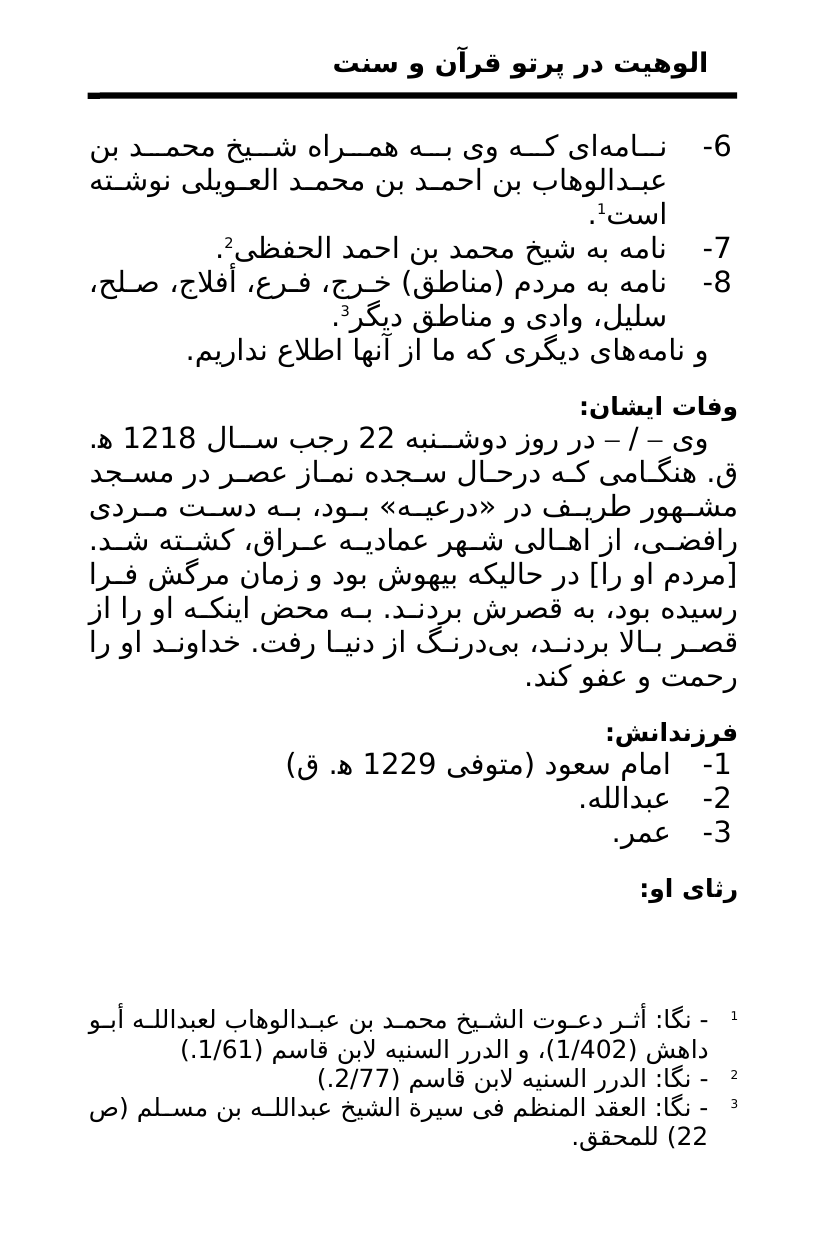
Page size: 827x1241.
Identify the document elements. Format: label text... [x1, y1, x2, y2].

text فرزندانش: [89, 718, 738, 747]
text وفات ایشان: [89, 392, 738, 421]
list امام سعود (متوفی 1229 ه‍. ق) [89, 747, 703, 781]
text رثای او: [89, 874, 738, 903]
text و نامه‌های دیگری که ما از آنها اطلاع نداریم. [89, 333, 738, 367]
list عمر. [89, 815, 703, 849]
list عبدالله. [89, 781, 703, 815]
text وی – / – در روز دوشنبه 22 رجب سال 1218 ه‍. ق. هنگامی که درحال سجده نماز عصر در مسجد مشهور طریف در «درعیه» بود، به دست مردی رافضی، از اهالی شهر عمادیه عراق، کشته شد. [مردم او را] در حالیکه بیهوش بود و زمان مرگش فرا رسیده بود، به قصرش بردند. به محض اینکه او را از قصر بالا بردند، بی‌درنگ از دنیا رفت. خداوند او را رحمت و عفو کند. [89, 421, 738, 693]
list نامه به شیخ محمد بن احمد الحفظی. [89, 231, 703, 265]
list نامه‌ای که وی به همراه شیخ محمد بن عبدالوهاب بن احمد بن محمد العویلی نوشته است. [89, 129, 703, 231]
list نامه به مردم (مناطق) خرج، فرع، أفلاج، صلح، سلیل، وادی و مناطق دیگر. [89, 265, 703, 333]
